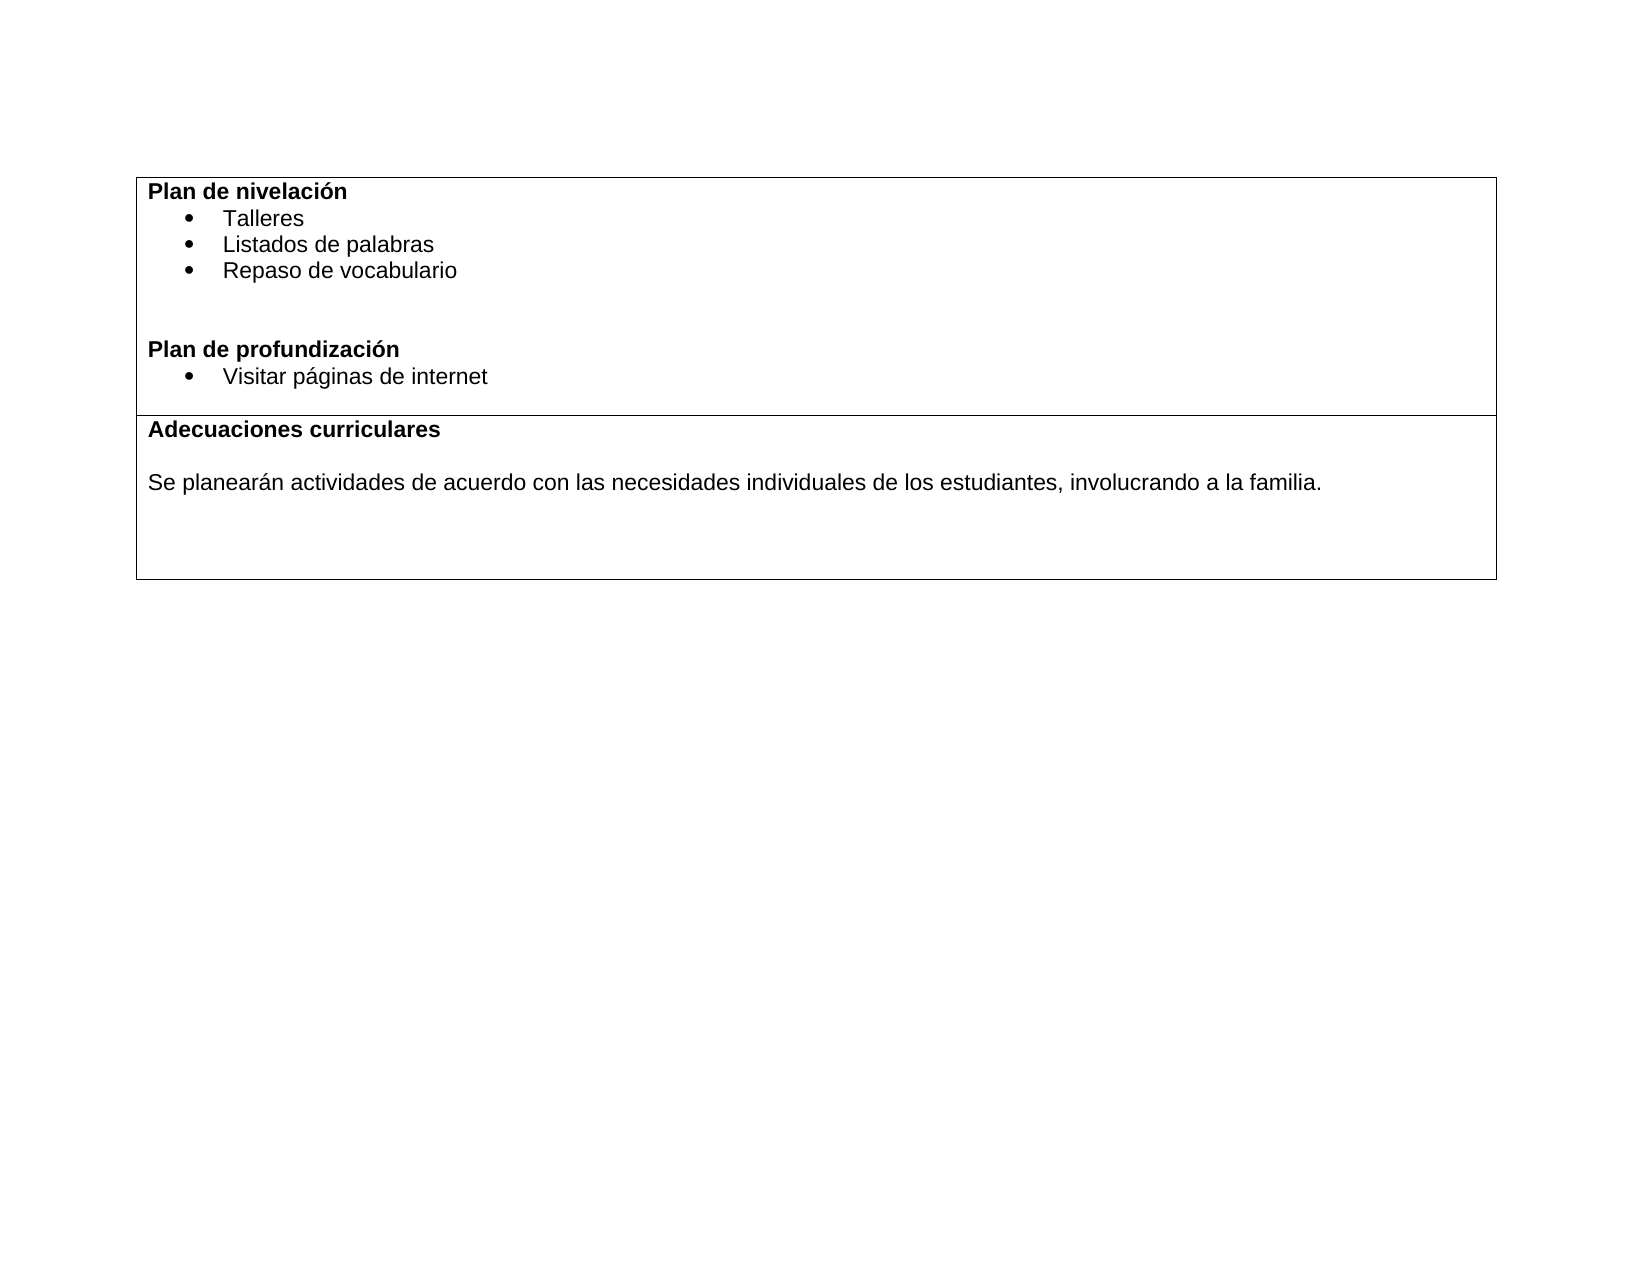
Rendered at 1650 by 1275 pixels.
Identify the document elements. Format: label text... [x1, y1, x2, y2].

table_cell Adecuaciones curriculares Se planearán actividades de acuerdo con las necesidades individuales de los estudiantes, involucrando a la familia. [137, 416, 1496, 579]
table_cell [137, 178, 1496, 415]
